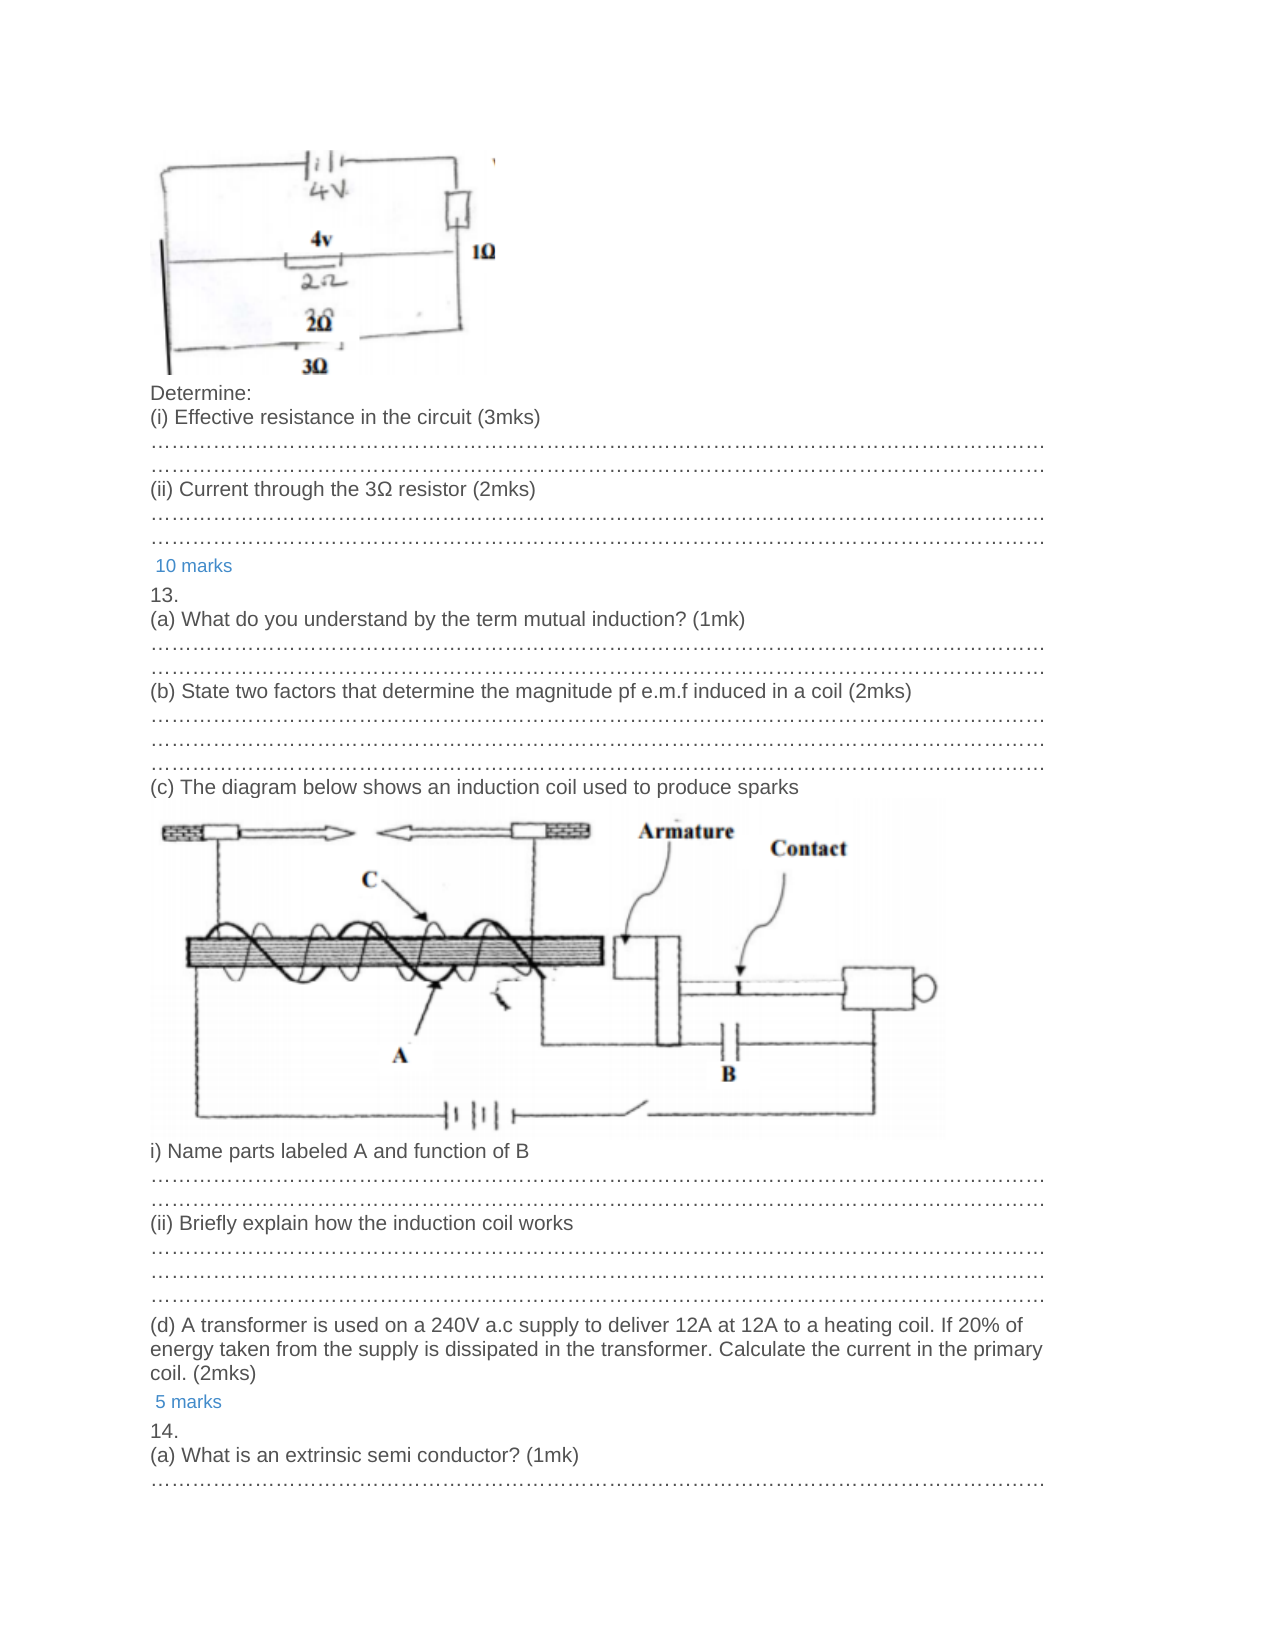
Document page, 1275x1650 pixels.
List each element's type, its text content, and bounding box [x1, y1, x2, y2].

text (d) A transformer is used on a 240V a.c supply to deliver 12A at 12A to a heating coil. If 20% of energy taken from the supply is dissipated in the transformer. Calculate the current in the primary coil. (2mks) [150, 1313, 1125, 1385]
text 10 marks [150, 555, 1125, 577]
text Determine: (i) Effective resistance in the circuit (3mks) ………………………………………………………………………………………………………………… ………………………………………………………………………………………………………………… (ii) Current through the 3Ω resistor (2mks) ………………………………………………………………………………………………………………… ………………………………………………………………………………………………………………… [150, 381, 1125, 549]
picture [150, 150, 496, 375]
text 13. [150, 583, 1125, 607]
text 5 marks [150, 1391, 1125, 1413]
text 14. [150, 1419, 1125, 1443]
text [150, 1443, 1125, 1491]
picture [150, 798, 946, 1140]
